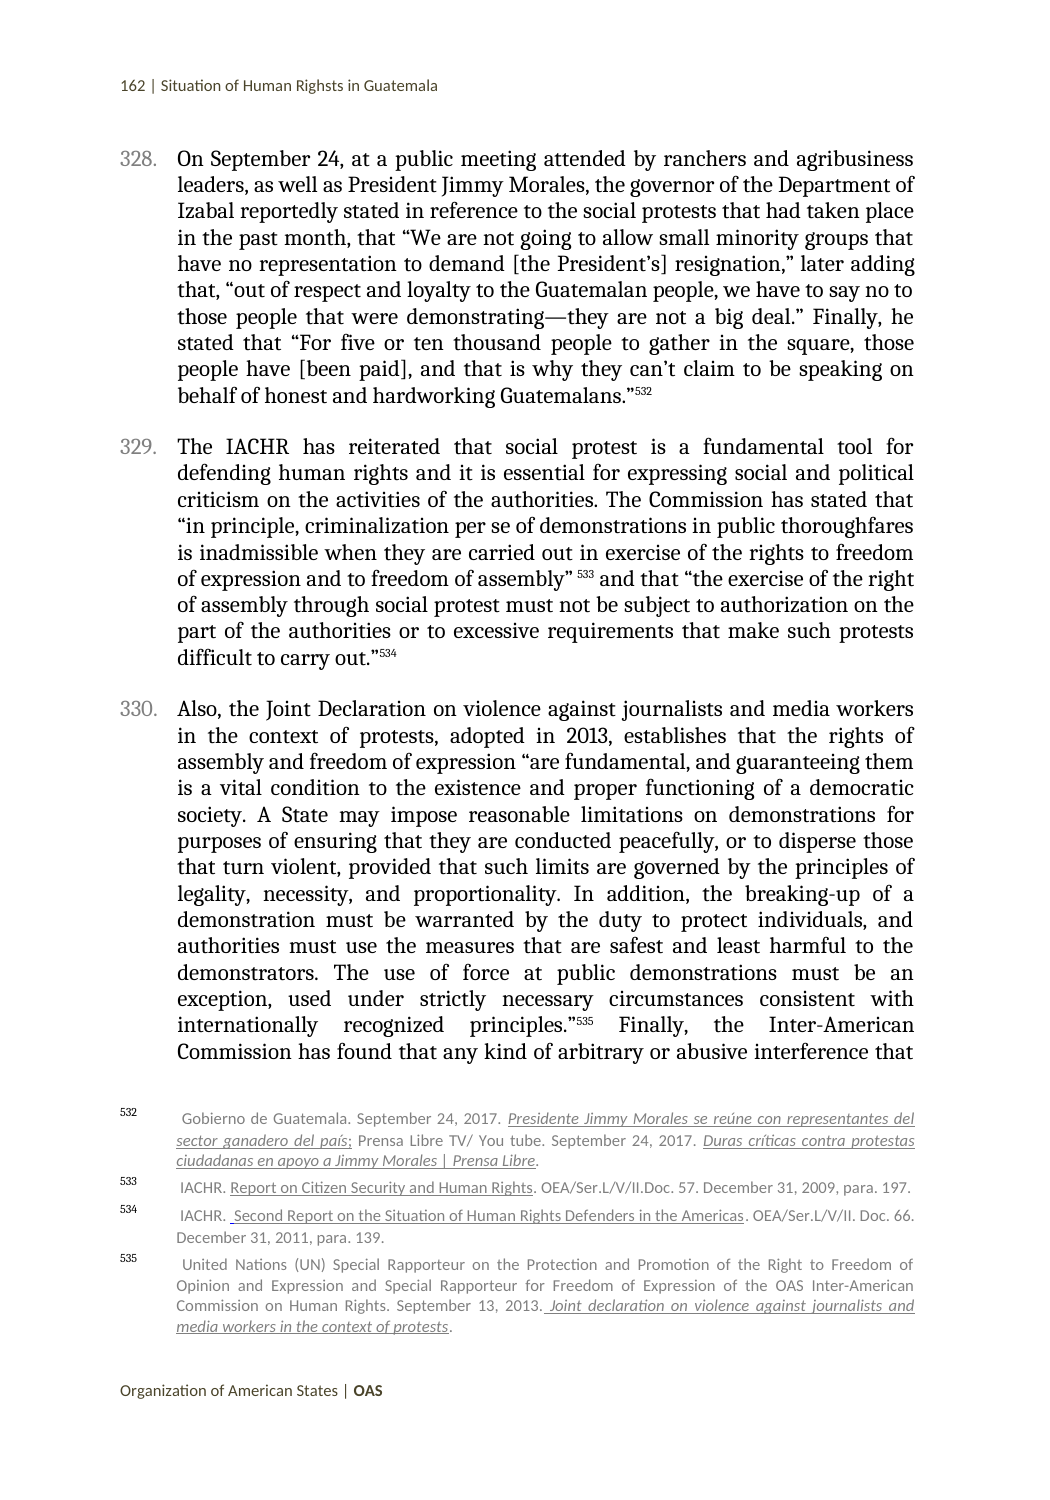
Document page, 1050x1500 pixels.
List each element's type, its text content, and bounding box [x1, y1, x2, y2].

text On September 24, at a public meeting attended by ranchers and agribusiness leaders, as well as President Jimmy Morales, the governor of the Department of Izabal reportedly stated in reference to the social protests that had taken place in the past month, that “We are not going to allow small minority groups that have no representation to demand [the President’s] resignation,” later adding that, “out of respect and loyalty to the Guatemalan people, we have to say no to those people that were demonstrating—they are not a big deal.” Finally, he stated that “For five or ten thousand people to gather in the square, those people have [been paid], and that is why they can’t claim to be speaking on behalf of honest and hardworking Guatemalans.” [120, 145, 915, 409]
text The IACHR has reiterated that social protest is a fundamental tool for defending human rights and it is essential for expressing social and political criticism on the activities of the authorities. The Commission has stated that “in principle, criminalization per se of demonstrations in public thoroughfares is inadmissible when they are carried out in exercise of the rights to freedom of expression and to freedom of assembly” and that “the exercise of the right of assembly through social protest must not be subject to authorization on the part of the authorities or to excessive requirements that make such protests difficult to carry out.” [120, 434, 915, 671]
